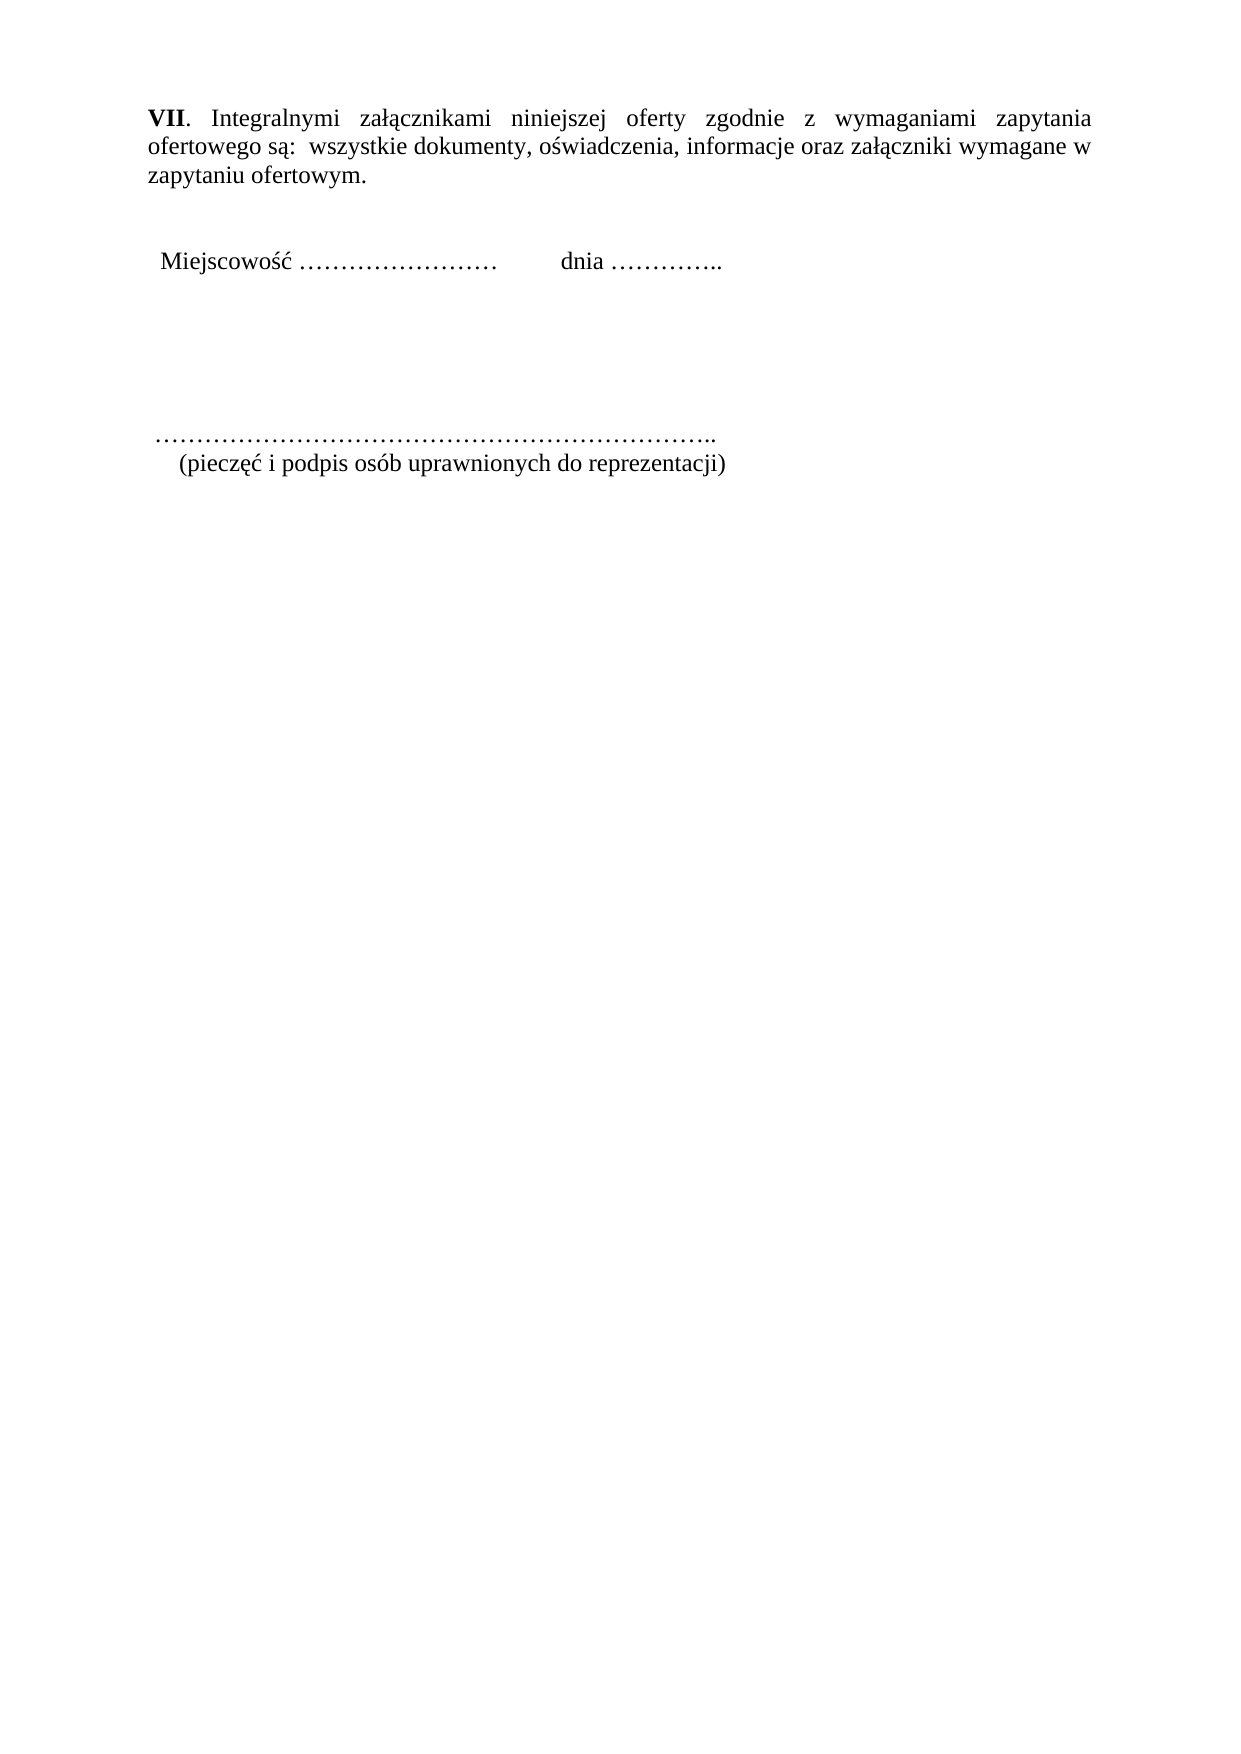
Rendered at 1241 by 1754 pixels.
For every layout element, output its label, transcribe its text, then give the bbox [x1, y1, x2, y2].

text (pieczęć i podpis osób uprawnionych do reprezentacji) [148, 448, 1093, 476]
text Miejscowość …………………… dnia ………….. [148, 246, 1093, 275]
text ………………………………………………………….. [148, 419, 1093, 448]
text VII. Integralnymi załącznikami niniejszej oferty zgodnie z wymaganiami zapytania ofertowego są: wszystkie dokumenty, oświadczenia, informacje oraz załączniki wymagane w zapytaniu ofertowym. [148, 103, 1093, 189]
